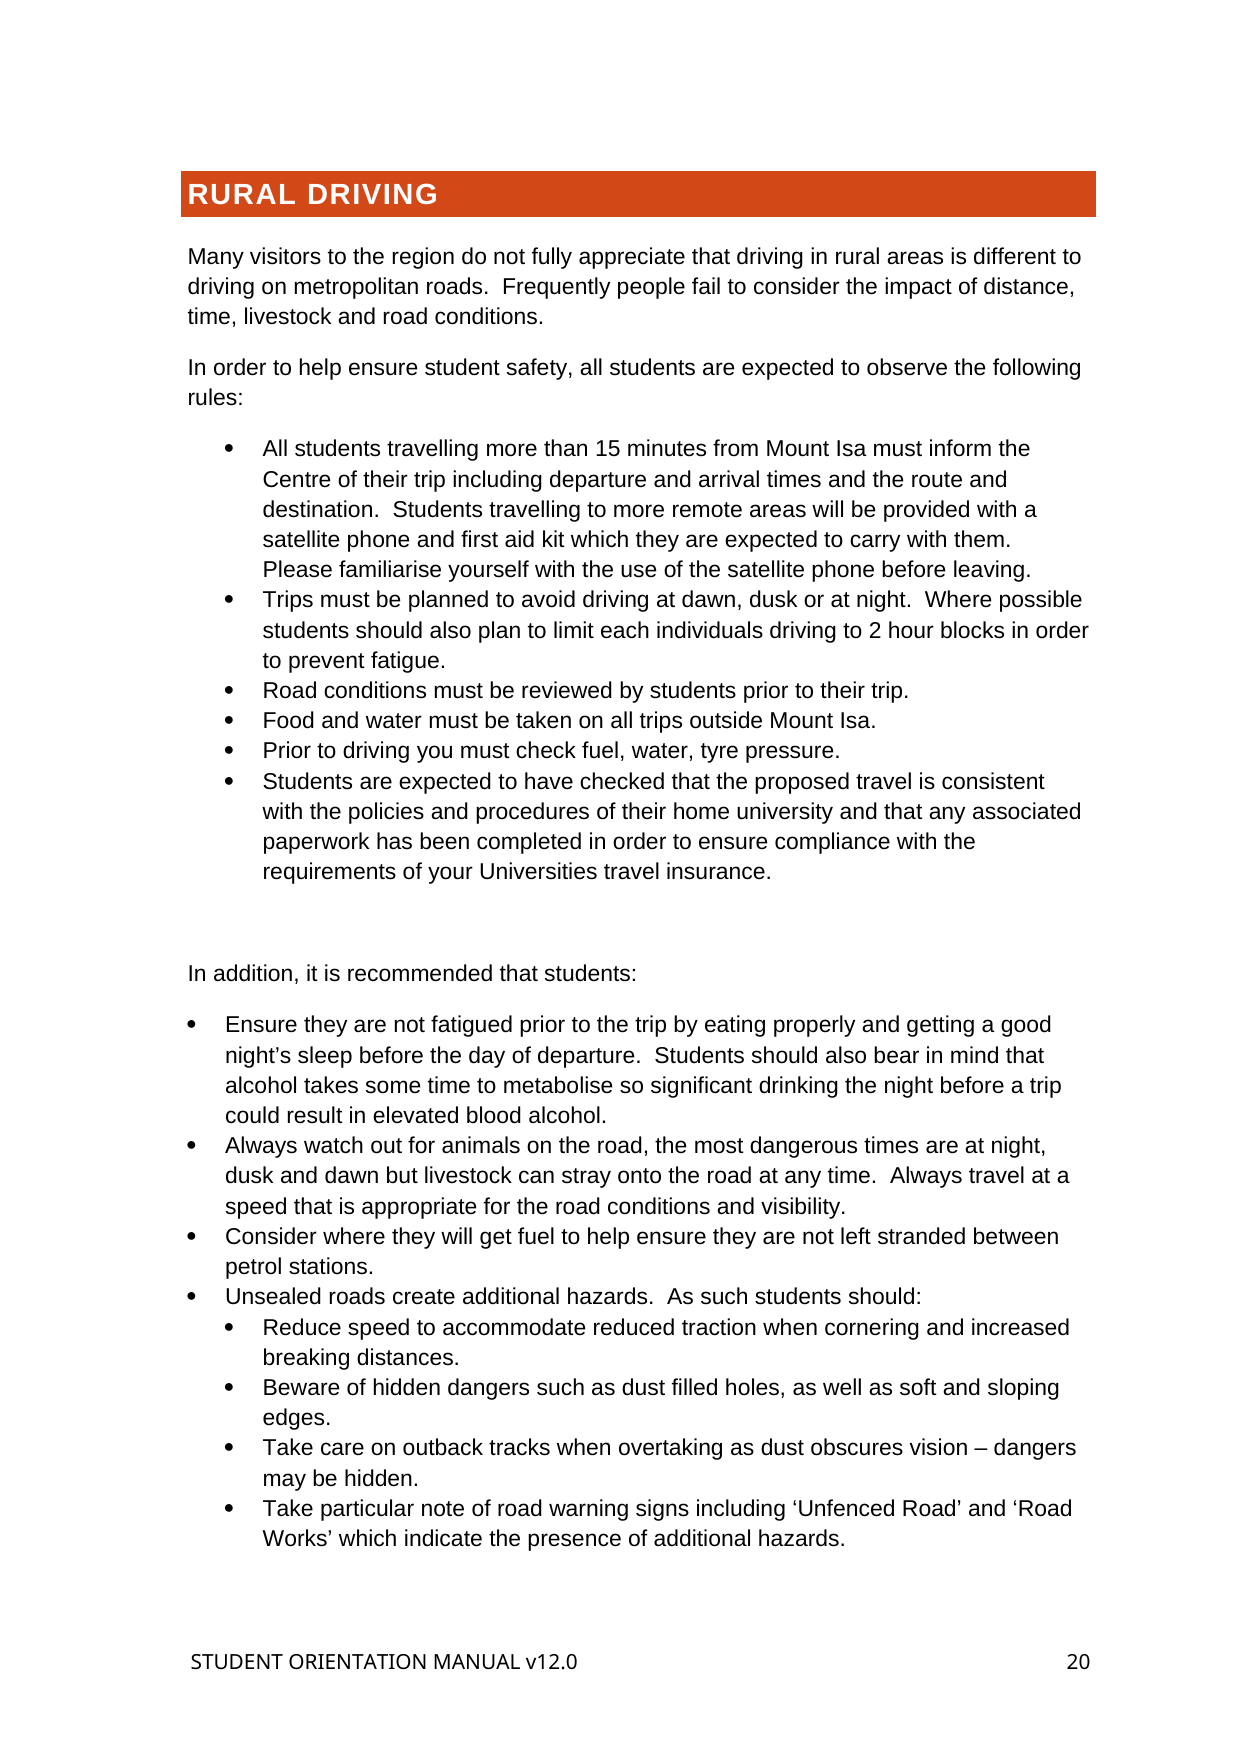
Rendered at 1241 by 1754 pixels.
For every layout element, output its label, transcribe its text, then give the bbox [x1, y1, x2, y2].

text Many visitors to the region do not fully appreciate that driving in rural areas is different to driving on metropolitan roads. Frequently people fail to consider the impact of distance, time, livestock and road conditions. [187, 243, 1090, 329]
list Trips must be planned to avoid driving at dawn, dusk or at night. Where possible students should also plan to limit each individuals driving to 2 hour blocks in order to prevent fatigue. [225, 586, 1090, 673]
list Road conditions must be reviewed by students prior to their trip. [225, 677, 1090, 703]
list Prior to driving you must check fuel, water, tyre pressure. [225, 737, 1090, 764]
list Consider where they will get fuel to help ensure they are not left stranded between petrol stations. [187, 1223, 1090, 1279]
list Always watch out for animals on the road, the most dangerous times are at night, dusk and dawn but livestock can stray onto the road at any time. Always travel at a speed that is appropriate for the road conditions and visibility. [187, 1132, 1090, 1219]
list Food and water must be taken on all trips outside Mount Isa. [225, 707, 1090, 734]
list Beware of hidden dangers such as dust filled holes, as well as soft and sloping edges. [225, 1374, 1090, 1431]
list Take particular note of road warning signs including ‘Unfenced Road’ and ‘Road Works’ which indicate the presence of additional hazards. [225, 1495, 1090, 1551]
list Students are expected to have checked that the proposed travel is consistent with the policies and procedures of their home university and that any associated paperwork has been completed in order to ensure compliance with the requirements of your Universities travel insurance. [225, 768, 1090, 885]
subtitle RURAL DRIVING [188, 177, 1090, 211]
list Take care on outback tracks when overtaking as dust obscures vision – dangers may be hidden. [225, 1434, 1090, 1491]
list Reduce speed to accommodate reduced traction when cornering and increased breaking distances. [225, 1313, 1090, 1370]
list Ensure they are not fatigued prior to the trip by eating properly and getting a good night’s sleep before the day of departure. Students should also bear in mind that alcohol takes some time to metabolise so significant drinking the night before a trip could result in elevated blood alcohol. [187, 1011, 1090, 1128]
list Unsealed roads create additional hazards. As such students should: [187, 1283, 1090, 1310]
text In order to help ensure student safety, all students are expected to observe the following rules: [187, 354, 1090, 411]
list All students travelling more than 15 minutes from Mount Isa must inform the Centre of their trip including departure and arrival times and the route and destination. Students travelling to more remote areas will be provided with a satellite phone and first aid kit which they are expected to carry with them. Please familiarise yourself with the use of the satellite phone before leaving. [225, 435, 1090, 583]
text In addition, it is recommended that students: [187, 960, 1090, 987]
